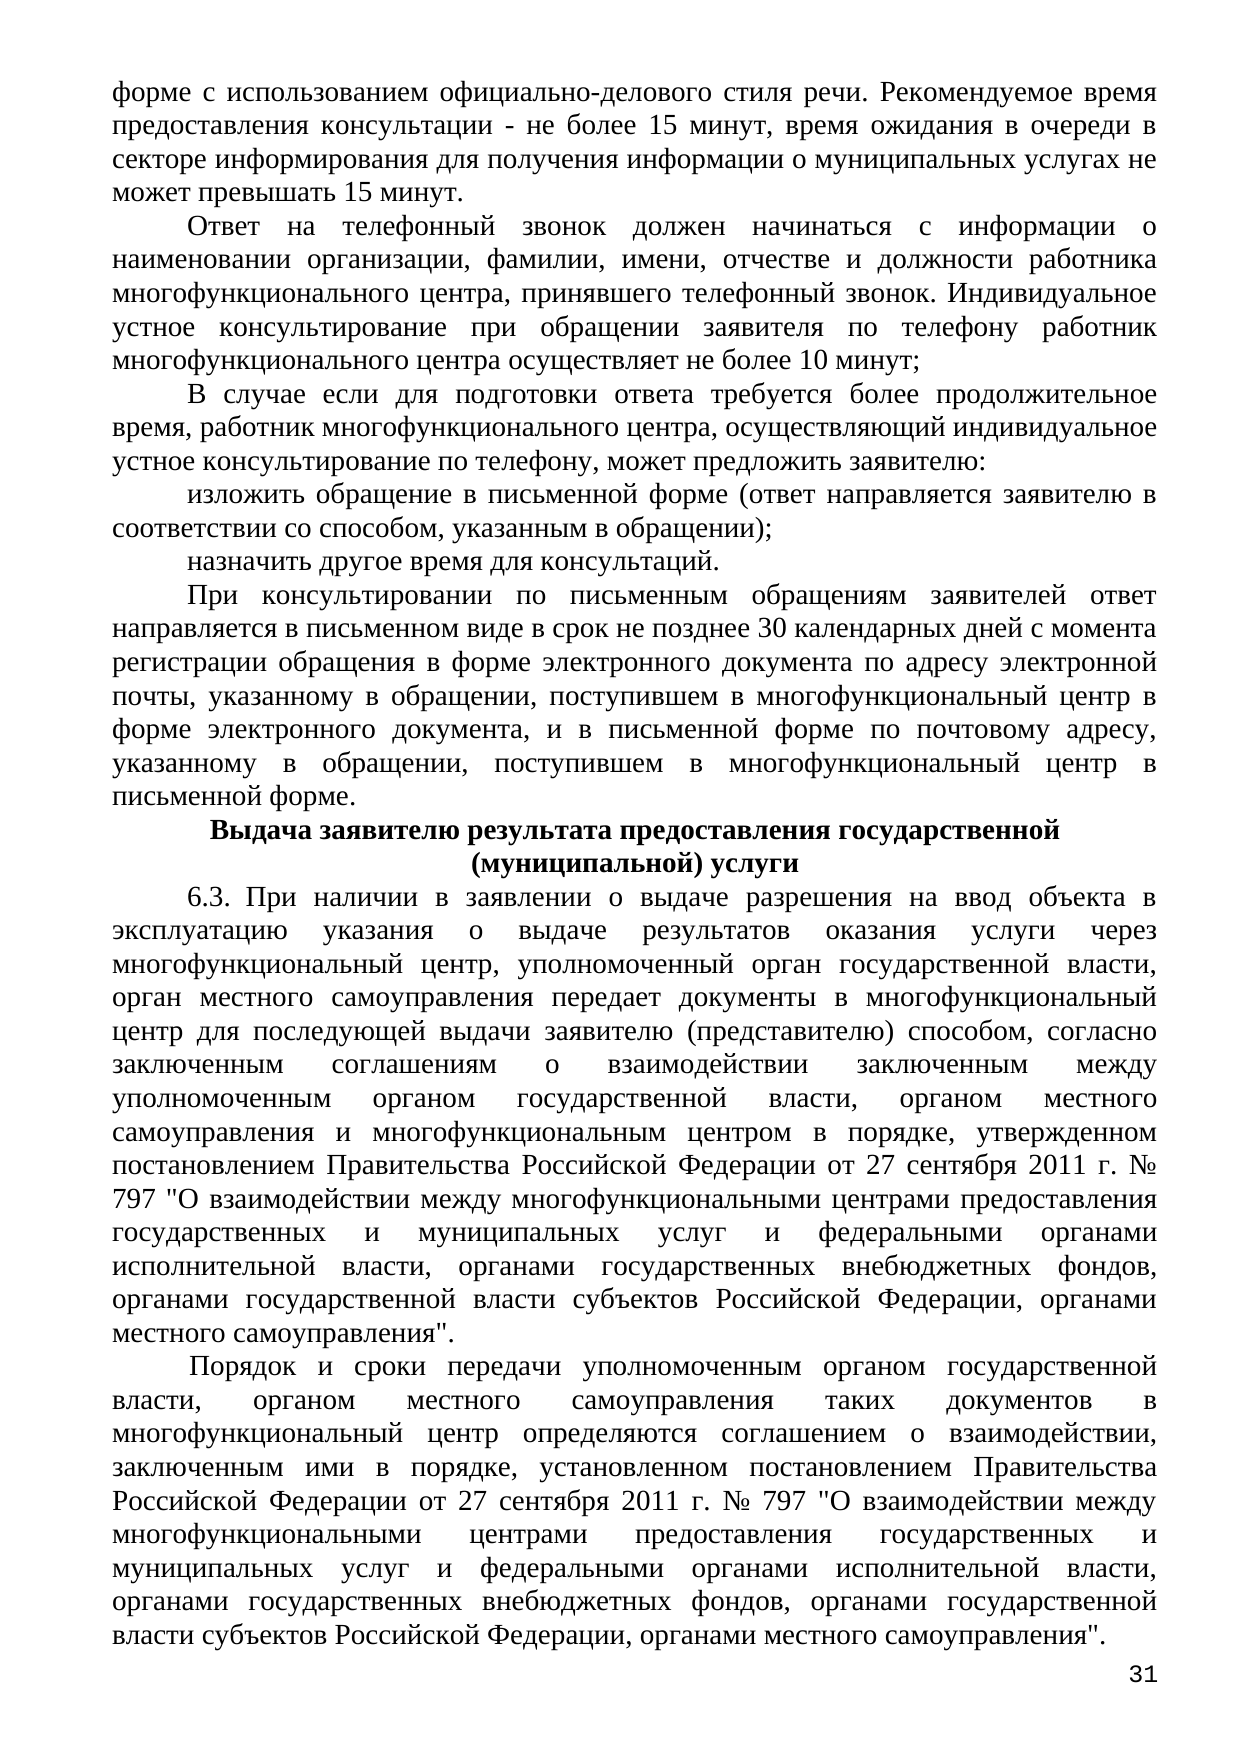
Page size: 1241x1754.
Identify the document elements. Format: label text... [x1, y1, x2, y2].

text Порядок и сроки передачи уполномоченным органом государственной власти, органом местного самоуправления таких документов в многофункциональный центр определяются соглашением о взаимодействии, заключенным ими в порядке, установленном постановлением Правительства Российской Федерации от 27 сентября 2011 г. № 797 "О взаимодействии между многофункциональными центрами предоставления государственных и муниципальных услуг и федеральными органами исполнительной власти, органами государственных внебюджетных фондов, органами государственной власти субъектов Российской Федерации, органами местного самоуправления". [112, 1348, 1158, 1650]
text Выдача заявителю результата предоставления государственной (муниципальной) услуги [112, 812, 1158, 879]
text При консультировании по письменным обращениям заявителей ответ направляется в письменном виде в срок не позднее 30 календарных дней с момента регистрации обращения в форме электронного документа по адресу электронной почты, указанному в обращении, поступившем в многофункциональный центр в форме электронного документа, и в письменной форме по почтовому адресу, указанному в обращении, поступившем в многофункциональный центр в письменной форме. [112, 577, 1158, 812]
text Ответ на телефонный звонок должен начинаться с информации о наименовании организации, фамилии, имени, отчестве и должности работника многофункционального центра, принявшего телефонный звонок. Индивидуальное устное консультирование при обращении заявителя по телефону работник многофункционального центра осуществляет не более 10 минут; [112, 208, 1158, 376]
text назначить другое время для консультаций. [112, 543, 1158, 577]
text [112, 74, 1158, 208]
text изложить обращение в письменной форме (ответ направляется заявителю в соответствии со способом, указанным в обращении); [112, 476, 1158, 543]
text В случае если для подготовки ответа требуется более продолжительное время, работник многофункционального центра, осуществляющий индивидуальное устное консультирование по телефону, может предложить заявителю: [112, 376, 1158, 476]
list При наличии в заявлении о выдаче разрешения на ввод объекта в эксплуатацию указания о выдаче результатов оказания услуги через многофункциональный центр, уполномоченный орган государственной власти, орган местного самоуправления передает документы в многофункциональный центр для последующей выдачи заявителю (представителю) способом, согласно заключенным соглашениям о взаимодействии заключенным между уполномоченным органом государственной власти, органом местного самоуправления и многофункциональным центром в порядке, утвержденном постановлением Правительства Российской Федерации от 27 сентября 2011 г. № 797 "О взаимодействии между многофункциональными центрами предоставления государственных и муниципальных услуг и федеральными органами исполнительной власти, органами государственных внебюджетных фондов, органами государственной власти субъектов Российской Федерации, органами местного самоуправления". [112, 879, 1158, 1348]
